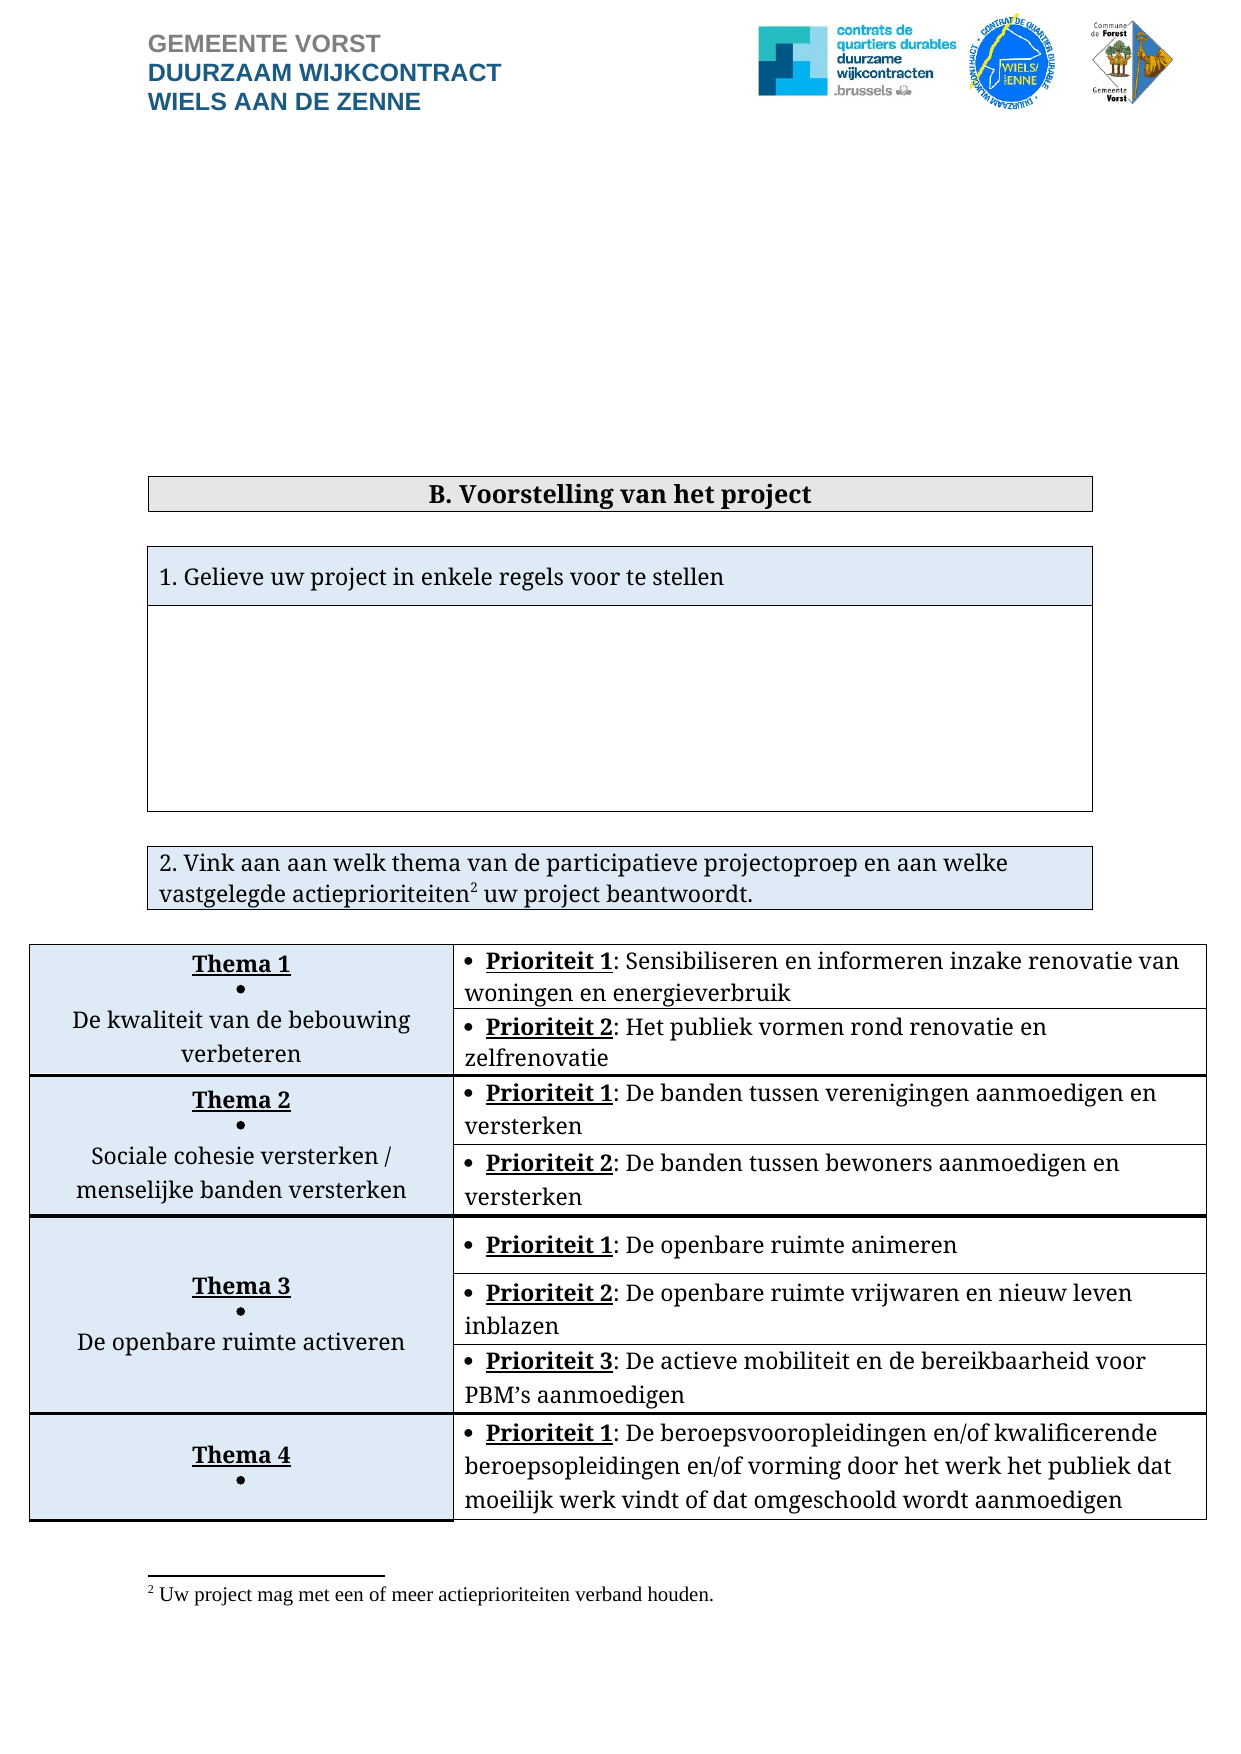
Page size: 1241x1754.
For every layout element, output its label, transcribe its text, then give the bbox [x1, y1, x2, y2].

table_cell Prioriteit 1: De openbare ruimte animeren [454, 1218, 1206, 1273]
table_cell Prioriteit 3: De actieve mobiliteit en de bereikbaarheid voor PBM’s aanmoedigen [454, 1345, 1206, 1412]
table_cell Prioriteit 1: De banden tussen verenigingen aanmoedigen en versterken [454, 1077, 1206, 1144]
table_header 1. Gelieve uw project in enkele regels voor te stellen [148, 547, 1092, 605]
table_cell Thema 2 Sociale cohesie versterken / menselijke banden versterken [30, 1077, 453, 1214]
table_header Prioriteit 1: Sensibiliseren en informeren inzake renovatie van woningen en energieverbruik [454, 945, 1206, 1008]
table_cell Thema 3 De openbare ruimte activeren [30, 1218, 453, 1412]
table_cell Prioriteit 2: De banden tussen bewoners aanmoedigen en versterken [454, 1145, 1206, 1214]
table_header 2. Vink aan aan welk thema van de participatieve projectoproep en aan welke vastgelegde actieprioriteiten uw project beantwoordt. [148, 847, 1092, 909]
picture [741, 7, 1058, 113]
table_cell Thema 4 De opwaardering van de transversale vaardigheden / de tewerkstelling begeleiden [30, 1415, 453, 1519]
table_header B. Voorstelling van het project [149, 477, 1092, 511]
table_cell Prioriteit 2: Het publiek vormen rond renovatie en zelfrenovatie [454, 1009, 1206, 1073]
picture [1086, 13, 1176, 111]
table_cell Prioriteit 1: De beroepsvooropleidingen en/of kwalificerende beroepsopleidingen en/of vorming door het werk het publiek dat moeilijk werk vindt of dat omgeschoold wordt aanmoedigen [454, 1415, 1206, 1519]
table_cell [148, 606, 1092, 811]
table_header Thema 1 De kwaliteit van de bebouwing verbeteren [30, 945, 453, 1073]
table_cell Prioriteit 2: De openbare ruimte vrijwaren en nieuw leven inblazen [454, 1274, 1206, 1344]
